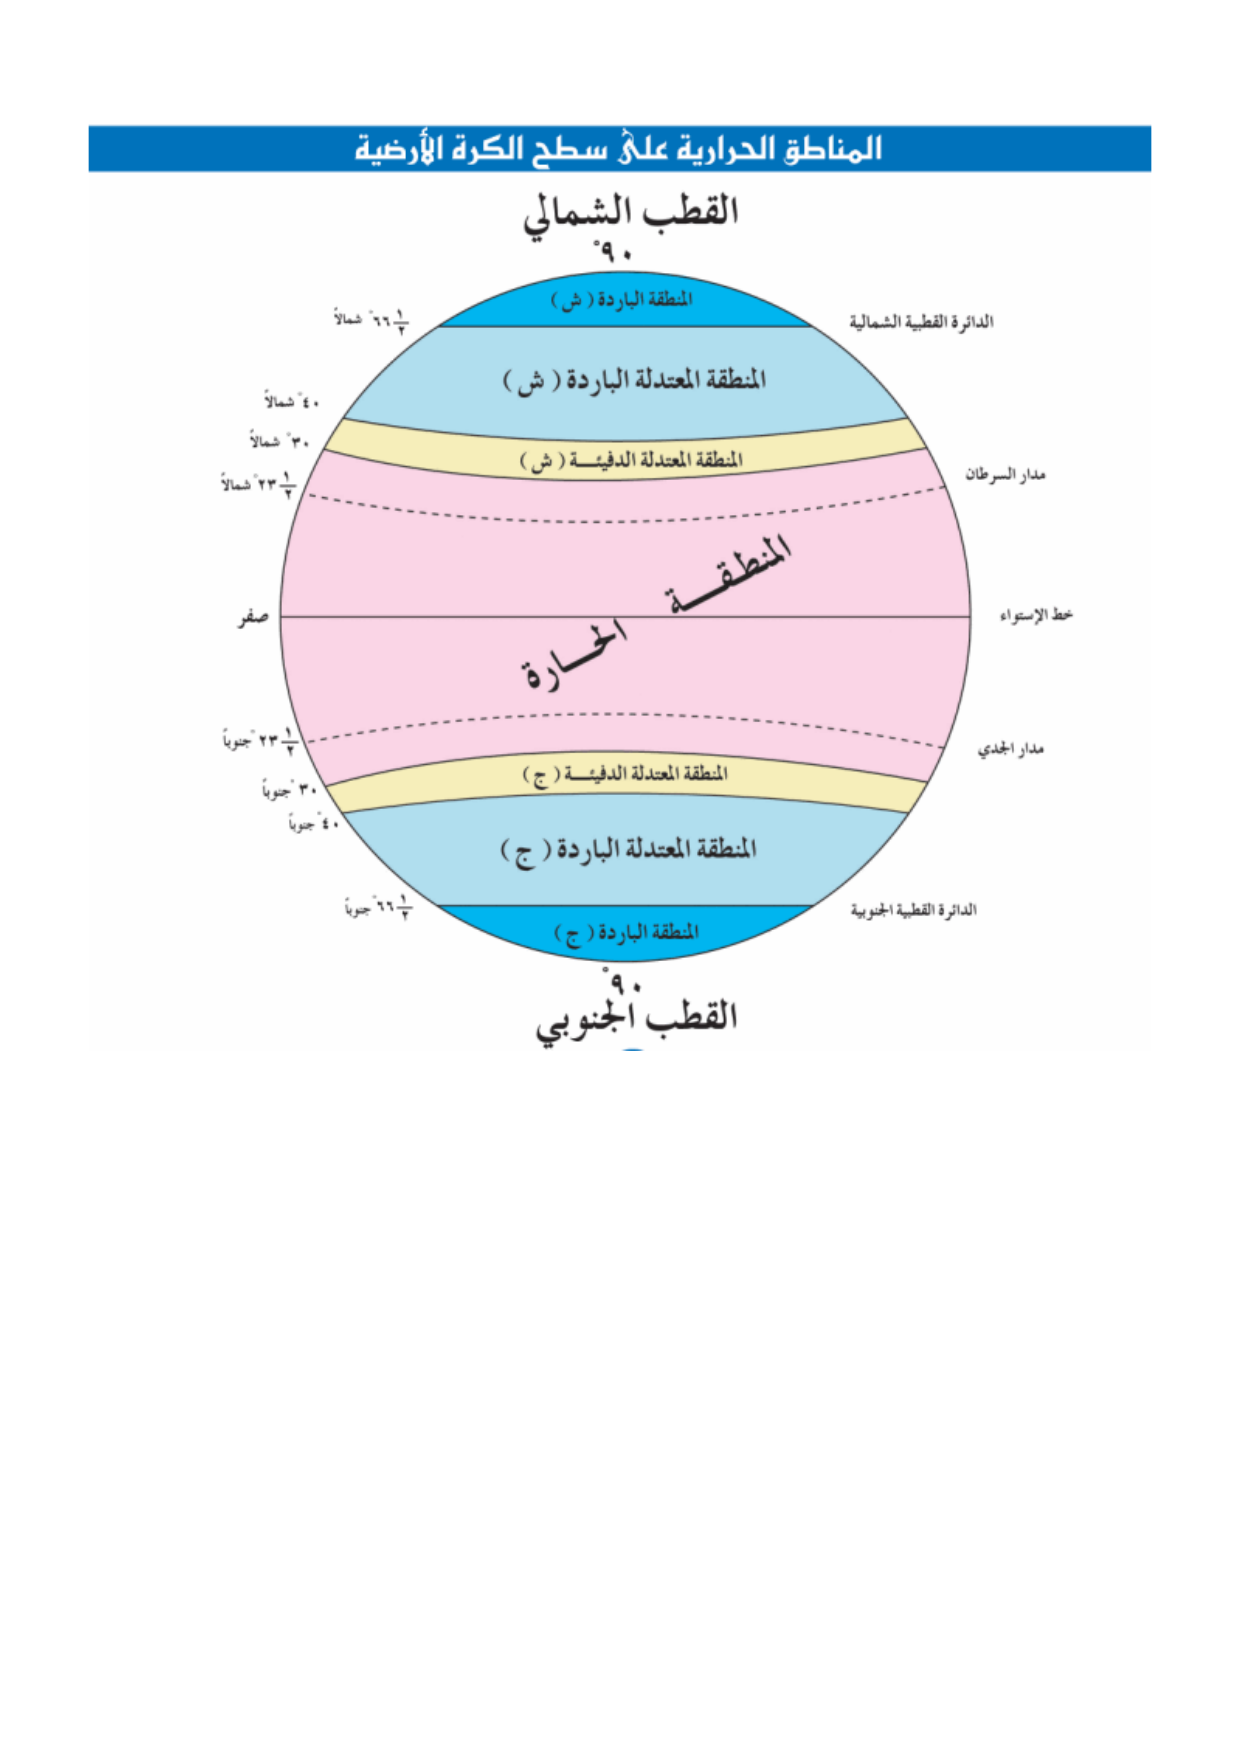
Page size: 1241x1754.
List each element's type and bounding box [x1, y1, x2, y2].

picture [88, 120, 1152, 1051]
